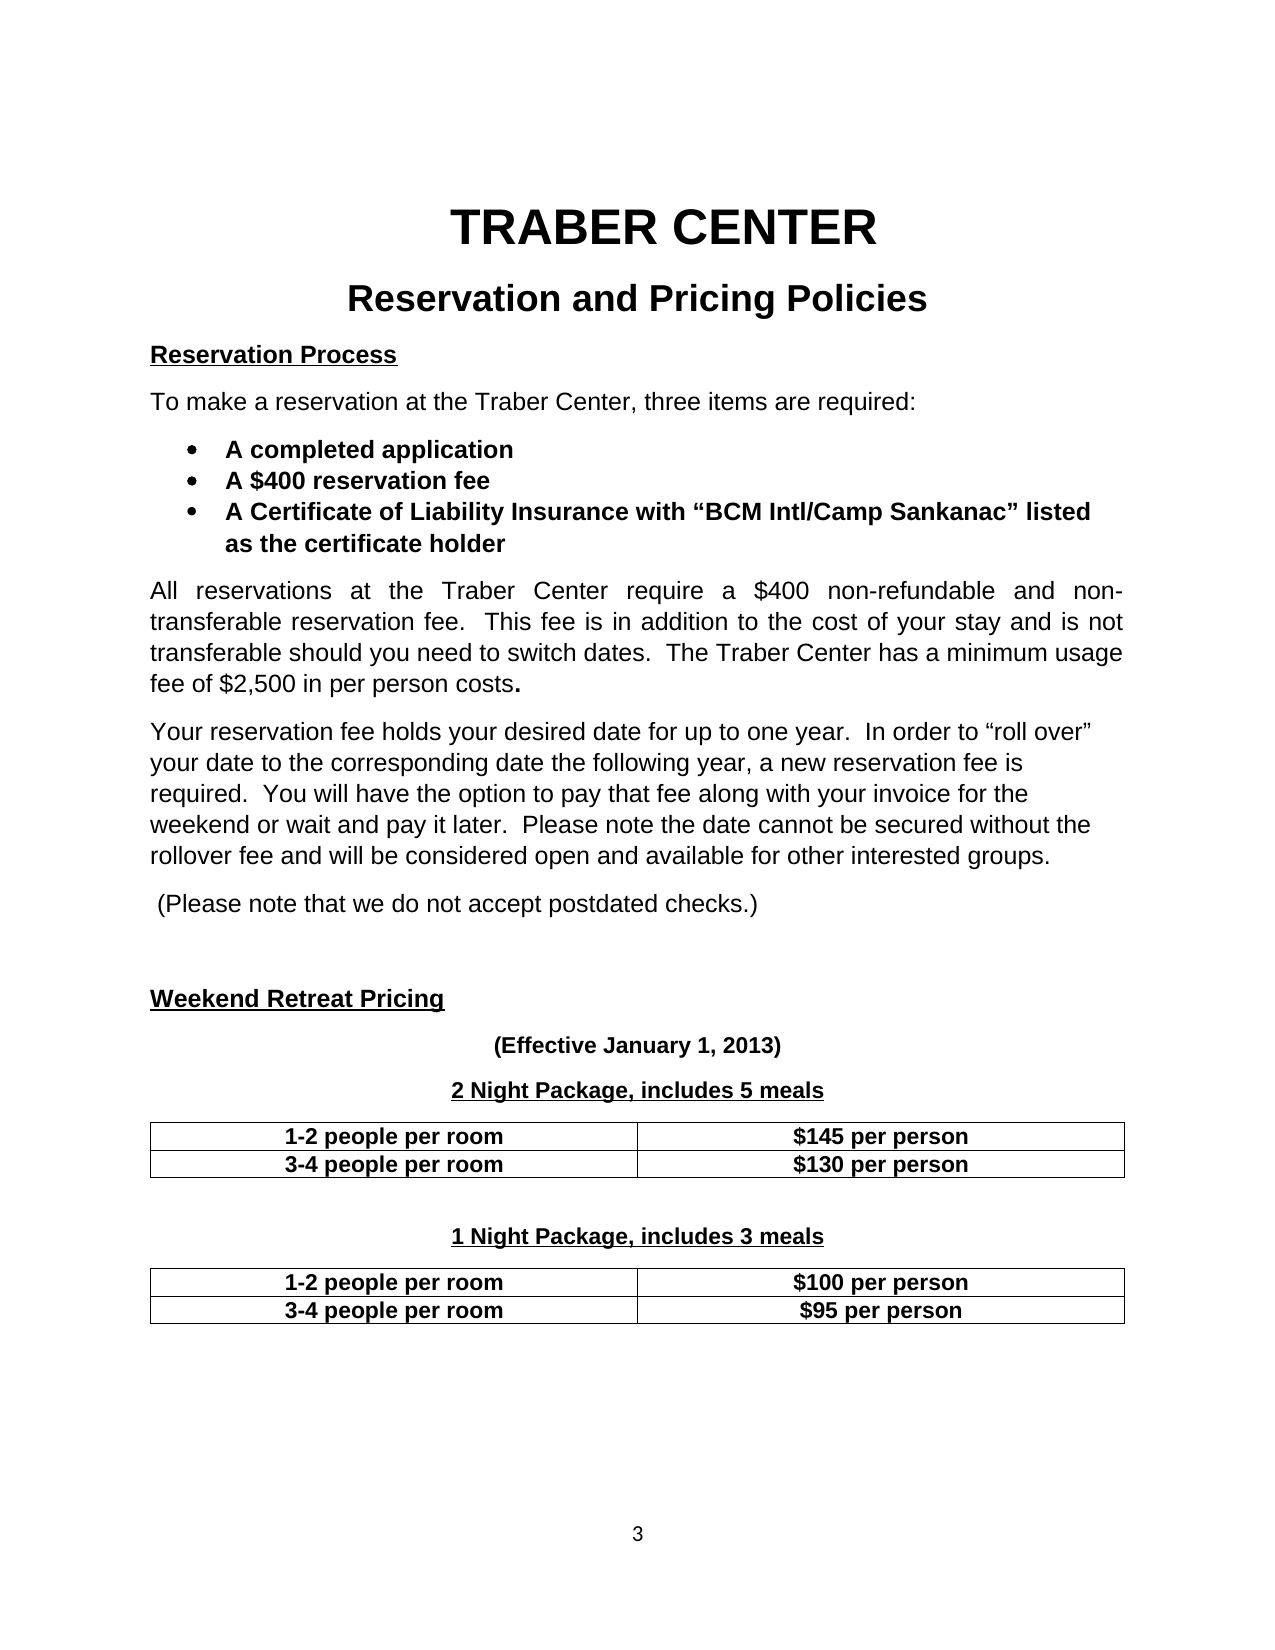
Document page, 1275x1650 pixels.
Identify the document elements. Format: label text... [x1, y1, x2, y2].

text (Please note that we do not accept postdated checks.) [150, 889, 1125, 918]
text Weekend Retreat Pricing [150, 984, 1125, 1013]
table_cell $95 per person [638, 1297, 1124, 1323]
text Reservation Process [150, 340, 1125, 368]
table_header $100 per person [638, 1269, 1124, 1296]
table_cell 3-4 people per room [151, 1297, 637, 1323]
table_cell 3-4 people per room [151, 1151, 637, 1177]
table_header $145 per person [638, 1123, 1124, 1150]
text TRABER CENTER [375, 198, 1125, 255]
text Reservation and Pricing Policies [150, 276, 1125, 319]
text Your reservation fee holds your desired date for up to one year. In order to “roll over” your date to the corresponding date the following year, a new reservation fee is required. You will have the option to pay that fee along with your invoice for the weekend or wait and pay it later. Please note the date cannot be secured without the rollover fee and will be considered open and available for other interested groups. [150, 717, 1125, 870]
table_header 1-2 people per room [151, 1269, 637, 1296]
text (Effective January 1, 2013) [150, 1032, 1125, 1058]
list A completed application [187, 435, 1125, 464]
text 1 Night Package, includes 3 meals [150, 1223, 1125, 1249]
text 2 Night Package, includes 5 meals [150, 1077, 1125, 1103]
table_header 1-2 people per room [151, 1123, 637, 1150]
list A Certificate of Liability Insurance with “BCM Intl/Camp Sankanac” listed as the certificate holder [187, 497, 1125, 557]
table_cell $130 per person [638, 1151, 1124, 1177]
list A $400 reservation fee [187, 466, 1125, 495]
text All reservations at the Traber Center require a $400 non-refundable and non-transferable reservation fee. This fee is in addition to the cost of your stay and is not transferable should you need to switch dates. The Traber Center has a minimum usage fee of $2,500 in per person costs. [150, 576, 1125, 698]
text To make a reservation at the Traber Center, three items are required: [150, 387, 1125, 416]
